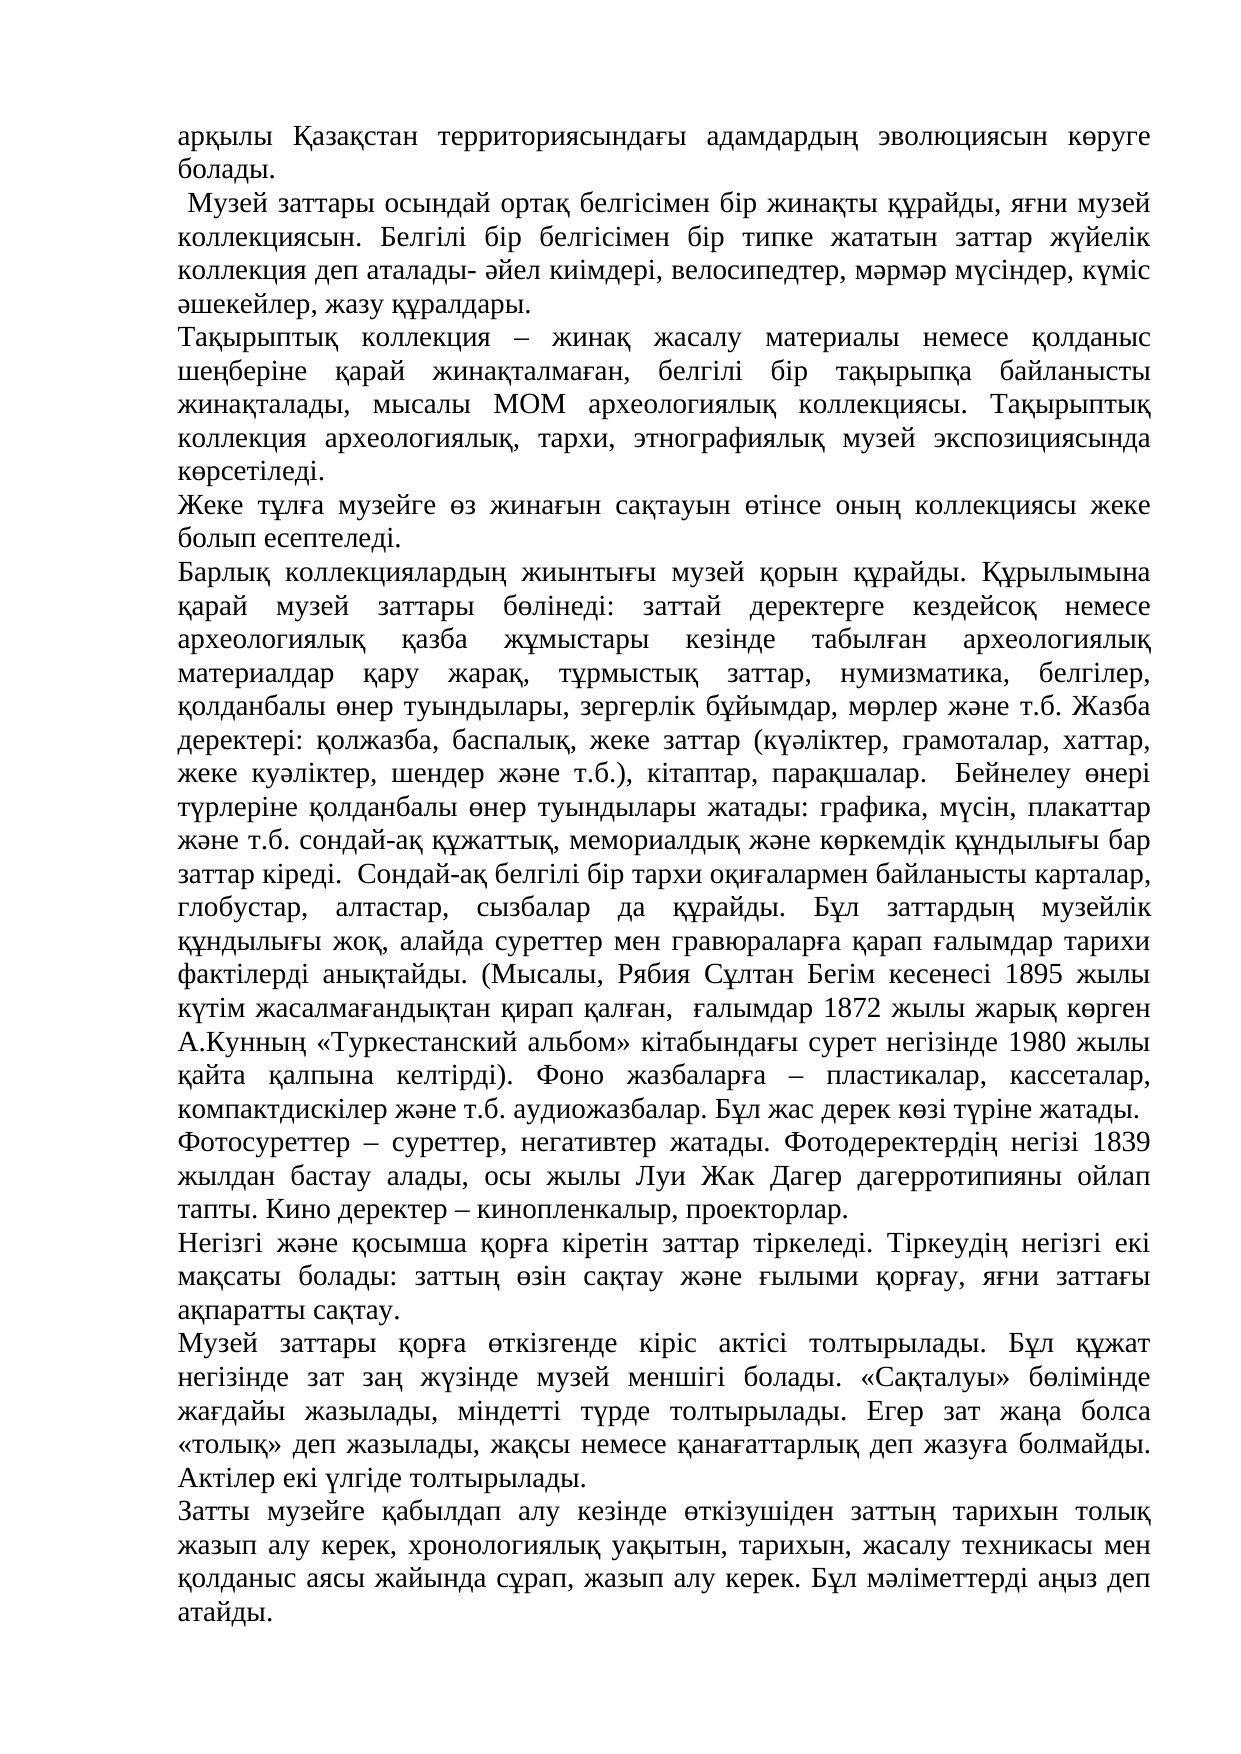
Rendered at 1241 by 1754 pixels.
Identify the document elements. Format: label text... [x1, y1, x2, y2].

text Затты музейге қабылдап алу кезінде өткізушіден заттың тарихын толық жазып алу керек, хронологиялық уақытын, тарихын, жасалу техникасы мен қолданыс аясы жайында сұрап, жазып алу керек. Бұл мәліметтерді аңыз деп атайды. [177, 1493, 1152, 1627]
text Музей заттары қорға өткізгенде кіріс актісі толтырылады. Бұл құжат негізінде зат заң жүзінде музей меншігі болады. «Сақталуы» бөлімінде жағдайы жазылады, міндетті түрде толтырылады. Егер зат жаңа болса «толық» деп жазылады, жақсы немесе қанағаттарлық деп жазуға болмайды. Актілер екі үлгіде толтырылады. [177, 1326, 1152, 1493]
text Жеке тұлға музейге өз жинағын сақтауын өтінсе оның коллекциясы жеке болып есептеледі. [177, 487, 1152, 554]
text Негізгі және қосымша қорға кіретін заттар тіркеледі. Тіркеудің негізгі екі мақсаты болады: заттың өзін сақтау және ғылыми қорғау, яғни заттағы ақпаратты сақтау. [177, 1225, 1152, 1326]
text Музей заттары осындай ортақ белгісімен бір жинақты құрайды, яғни музей коллекциясын. Белгілі бір белгісімен бір типке жататын заттар жүйелік коллекция деп аталады- әйел киімдері, велосипедтер, мәрмәр мүсіндер, күміс әшекейлер, жазу құралдары. [177, 185, 1152, 319]
text Фотосуреттер – суреттер, негативтер жатады. Фотодеректердің негізі 1839 жылдан бастау алады, осы жылы Луи Жак Дагер дагерротипияны ойлап тапты. Кино деректер – кинопленкалыр, проекторлар. [177, 1124, 1152, 1225]
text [177, 118, 1152, 185]
text Тақырыптық коллекция – жинақ жасалу материалы немесе қолданыс шеңберіне қарай жинақталмаған, белгілі бір тақырыпқа байланысты жинақталады, мысалы МОМ археологиялық коллекциясы. Тақырыптық коллекция археологиялық, тархи, этнографиялық музей экспозициясында көрсетіледі. [177, 319, 1152, 487]
text Барлық коллекциялардың жиынтығы музей қорын құрайды. Құрылымына қарай музей заттары бөлінеді: заттай деректерге кездейсоқ немесе археологиялық қазба жұмыстары кезінде табылған археологиялық материалдар қару жарақ, тұрмыстық заттар, нумизматика, белгілер, қолданбалы өнер туындылары, зергерлік бұйымдар, мөрлер және т.б. Жазба деректері: қолжазба, баспалық, жеке заттар (күәліктер, грамоталар, хаттар, жеке куәліктер, шендер және т.б.), кітаптар, парақшалар. Бейнелеу өнері түрлеріне қолданбалы өнер туындылары жатады: графика, мүсін, плакаттар және т.б. сондай-ақ құжаттық, мемориалдық және көркемдік құндылығы бар заттар кіреді. Сондай-ақ белгілі бір тархи оқиғалармен байланысты карталар, глобустар, алтастар, сызбалар да құрайды. Бұл заттардың музейлік құндылығы жоқ, алайда суреттер мен гравюраларға қарап ғалымдар тарихи фактілерді анықтайды. (Мысалы, Рябия Сұлтан Бегім кесенесі 1895 жылы күтім жасалмағандықтан қирап қалған, ғалымдар 1872 жылы жарық көрген А.Кунның «Туркестанский альбом» кітабындағы сурет негізінде 1980 жылы қайта қалпына келтірді). Фоно жазбаларға – пластикалар, кассеталар, компактдискілер және т.б. аудиожазбалар. Бұл жас дерек көзі түріне жатады. [177, 554, 1152, 1124]
